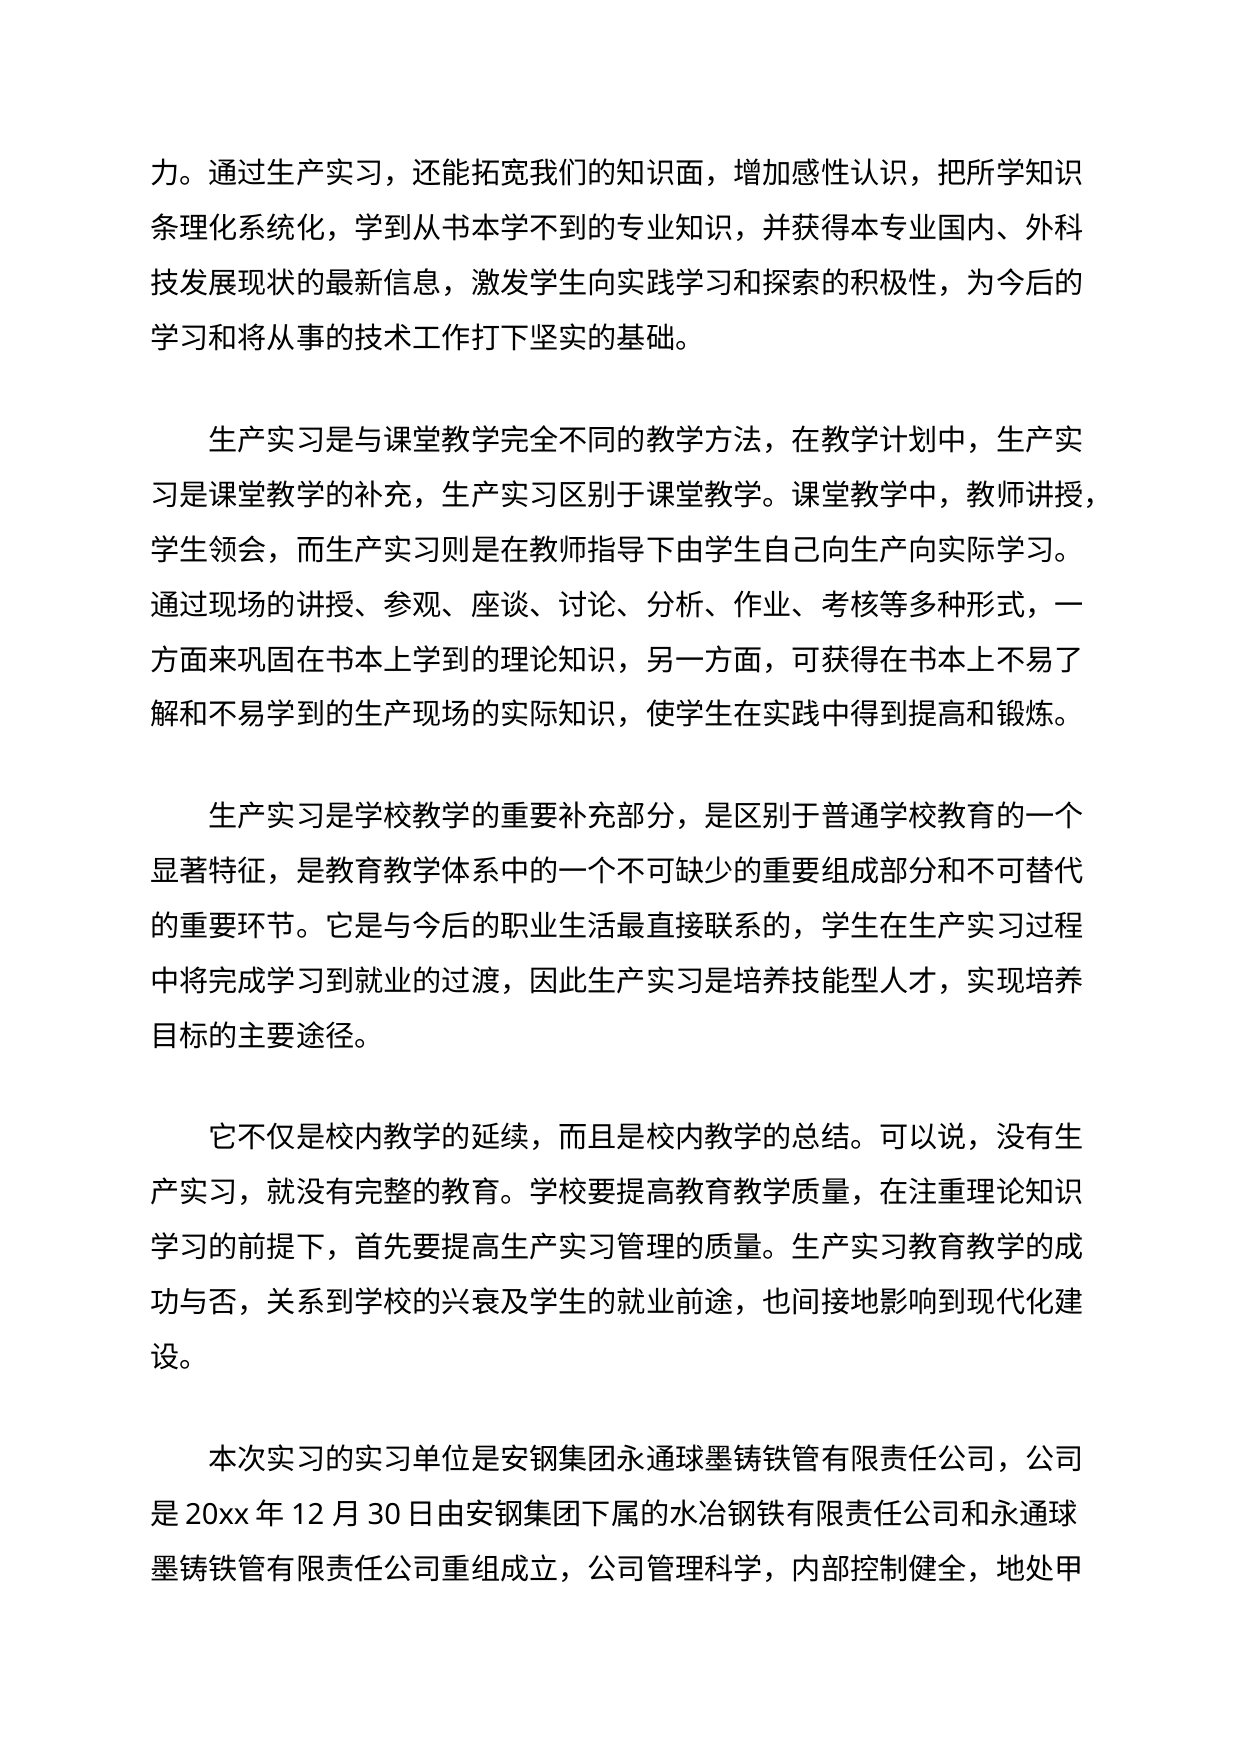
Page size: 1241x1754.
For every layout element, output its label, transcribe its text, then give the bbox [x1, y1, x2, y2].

text 生产实习是与课堂教学完全不同的教学方法，在教学计划中，生产实习是课堂教学的补充，生产实习区别于课堂教学。课堂教学中，教师讲授，学生领会，而生产实习则是在教师指导下由学生自己向生产向实际学习。通过现场的讲授、参观、座谈、讨论、分析、作业、考核等多种形式，一方面来巩固在书本上学到的理论知识，另一方面，可获得在书本上不易了解和不易学到的生产现场的实际知识，使学生在实践中得到提高和锻炼。 [150, 416, 1090, 733]
text 生产实习是学校教学的重要补充部分，是区别于普通学校教育的一个显著特征，是教育教学体系中的一个不可缺少的重要组成部分和不可替代的重要环节。它是与今后的职业生活最直接联系的，学生在生产实习过程中将完成学习到就业的过渡，因此生产实习是培养技能型人才，实现培养目标的主要途径。 [150, 793, 1090, 1054]
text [150, 150, 1090, 357]
text 它不仅是校内教学的延续，而且是校内教学的总结。可以说，没有生产实习，就没有完整的教育。学校要提高教育教学质量，在注重理论知识学习的前提下，首先要提高生产实习管理的质量。生产实习教育教学的成功与否，关系到学校的兴衰及学生的就业前途，也间接地影响到现代化建设。 [150, 1114, 1090, 1376]
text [150, 1435, 1090, 1588]
